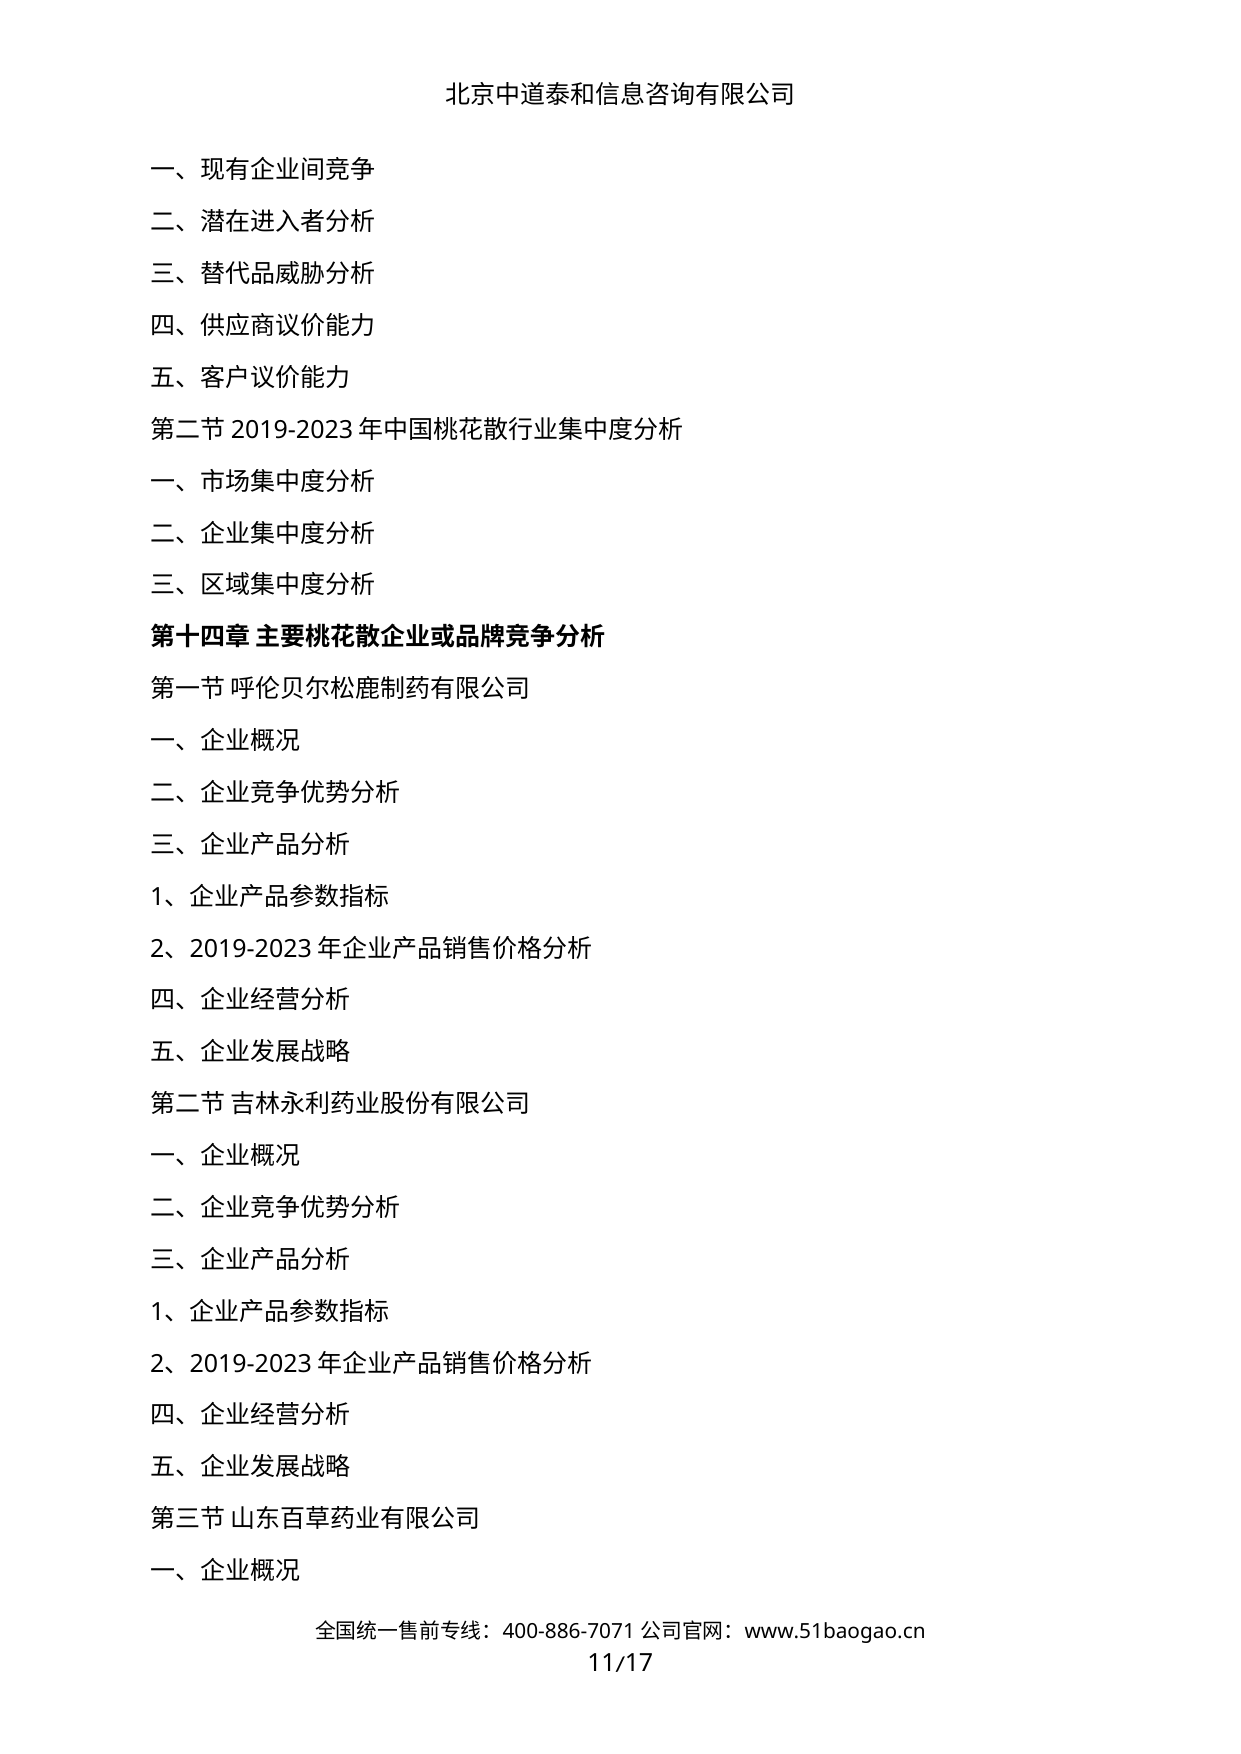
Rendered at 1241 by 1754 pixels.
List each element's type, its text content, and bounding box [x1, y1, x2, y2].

text 二、企业集中度分析 [150, 513, 1090, 549]
text 三、企业产品分析 [150, 824, 1090, 861]
text 四、企业经营分析 [150, 1395, 1090, 1431]
text 第十四章 主要桃花散企业或品牌竞争分析 [150, 617, 1090, 653]
text 三、区域集中度分析 [150, 565, 1090, 601]
text 一、企业概况 [150, 1136, 1090, 1172]
text 一、市场集中度分析 [150, 461, 1090, 497]
text 2、2019-2023年企业产品销售价格分析 [150, 928, 1090, 964]
text 第二节 吉林永利药业股份有限公司 [150, 1084, 1090, 1120]
text 五、企业发展战略 [150, 1447, 1090, 1483]
text 1、企业产品参数指标 [150, 876, 1090, 912]
text 二、企业竞争优势分析 [150, 772, 1090, 809]
text 五、企业发展战略 [150, 1032, 1090, 1068]
text 三、替代品威胁分析 [150, 254, 1090, 290]
text 三、企业产品分析 [150, 1239, 1090, 1276]
text 五、客户议价能力 [150, 357, 1090, 394]
text 一、企业概况 [150, 1551, 1090, 1587]
text 一、现有企业间竞争 [150, 150, 1090, 186]
text 2、2019-2023年企业产品销售价格分析 [150, 1343, 1090, 1379]
text 第二节 2019-2023年中国桃花散行业集中度分析 [150, 409, 1090, 446]
text 一、企业概况 [150, 721, 1090, 757]
text 二、企业竞争优势分析 [150, 1187, 1090, 1224]
text 第一节 呼伦贝尔松鹿制药有限公司 [150, 669, 1090, 705]
text 二、潜在进入者分析 [150, 202, 1090, 238]
text 1、企业产品参数指标 [150, 1291, 1090, 1327]
text 四、供应商议价能力 [150, 306, 1090, 342]
text 四、企业经营分析 [150, 980, 1090, 1016]
text 第三节 山东百草药业有限公司 [150, 1499, 1090, 1535]
